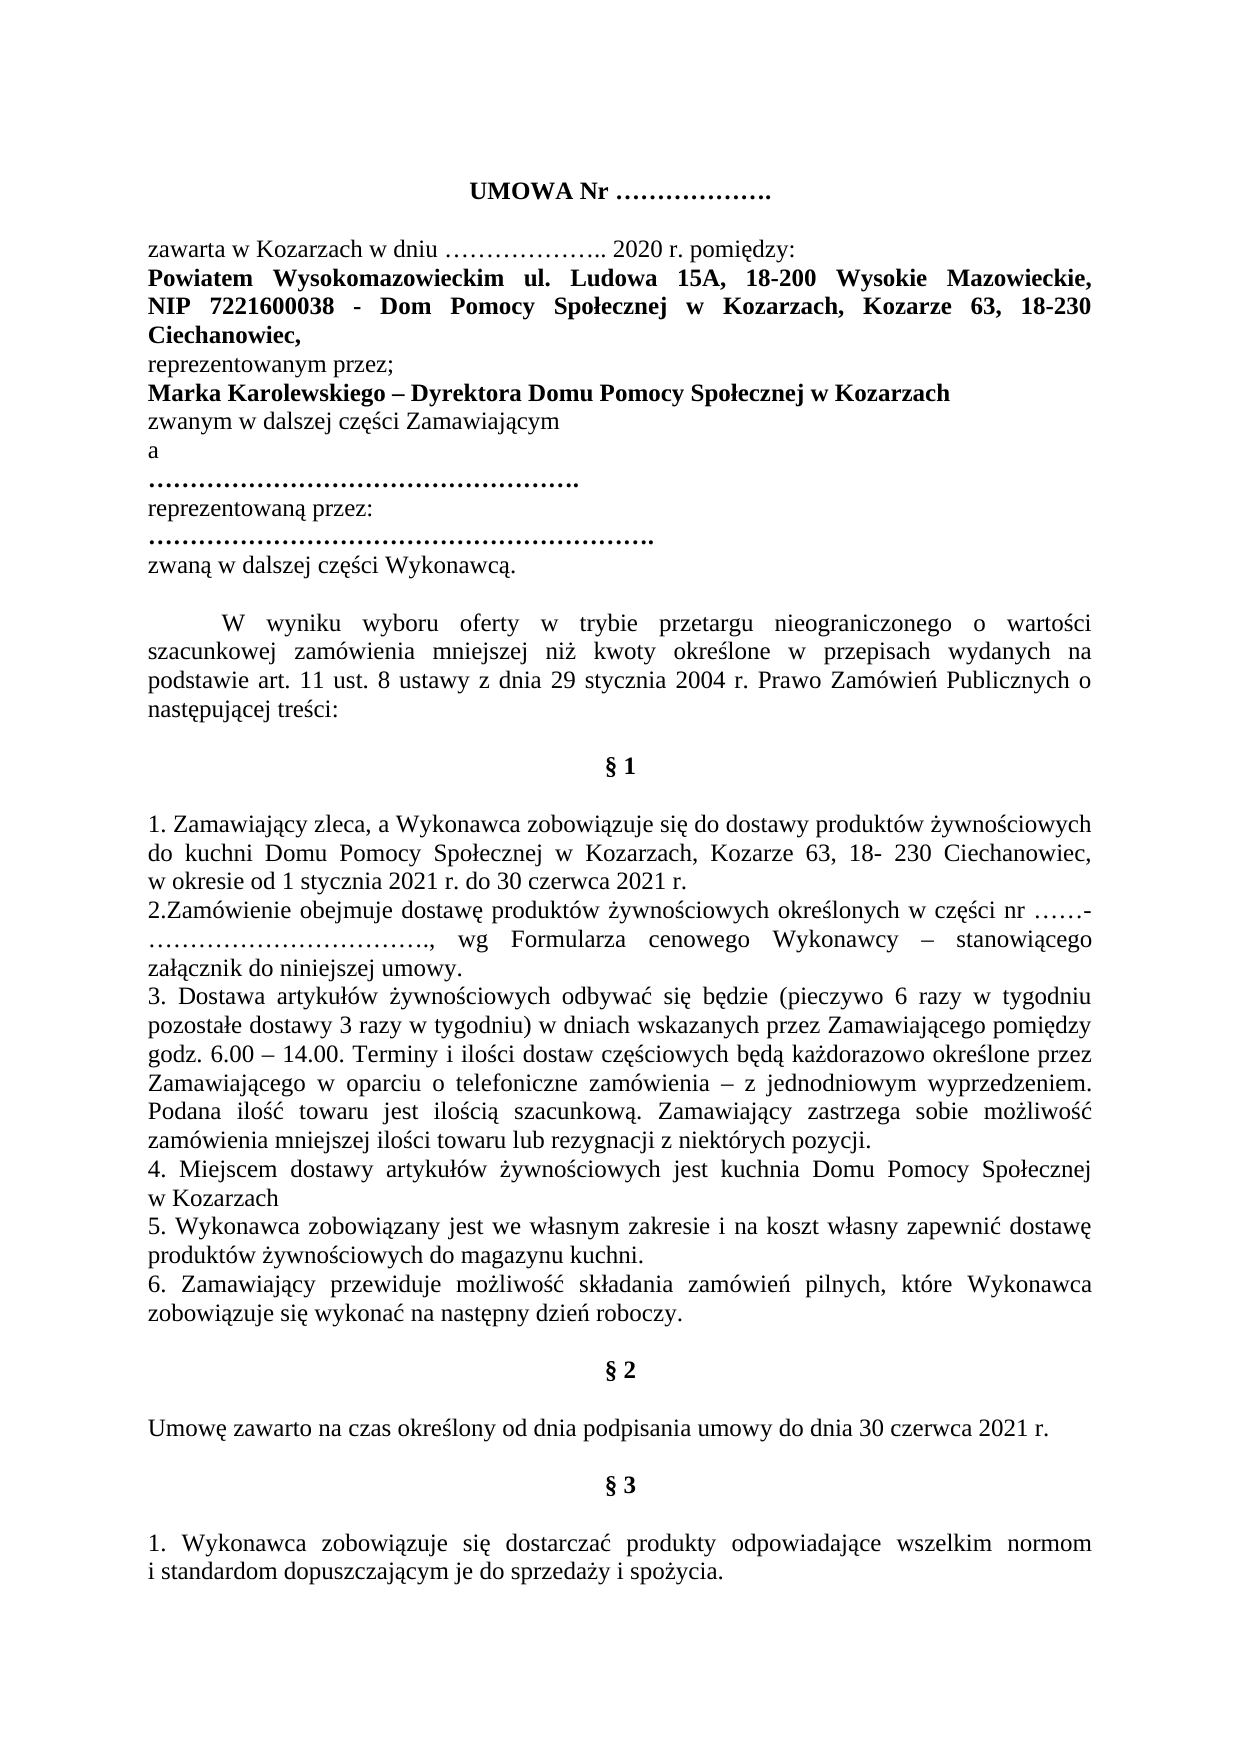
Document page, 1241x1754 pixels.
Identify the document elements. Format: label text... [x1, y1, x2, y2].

text UMOWA Nr ………………. [148, 176, 1093, 205]
text zawarta w Kozarzach w dniu ……………….. 2020 r. pomiędzy: [148, 234, 1093, 263]
text W wyniku wyboru oferty w trybie przetargu nieograniczonego o wartości szacunkowej zamówienia mniejszej niż kwoty określone w przepisach wydanych na podstawie art. 11 ust. 8 ustawy z dnia 29 stycznia 2004 r. Prawo Zamówień Publicznych o następującej treści: [148, 608, 1093, 723]
text 6. Zamawiający przewiduje możliwość składania zamówień pilnych, które Wykonawca zobowiązuje się wykonać na następny dzień roboczy. [148, 1269, 1093, 1326]
text § 2 [148, 1355, 1093, 1384]
text ……………………………………………………. [148, 521, 1093, 550]
text reprezentowaną przez: [148, 493, 1093, 521]
text zwaną w dalszej części Wykonawcą. [148, 550, 1093, 579]
text zwanym w dalszej części Zamawiającym [148, 406, 1093, 435]
text Marka Karolewskiego – Dyrektora Domu Pomocy Społecznej w Kozarzach [148, 378, 1093, 406]
text 1. Zamawiający zleca, a Wykonawca zobowiązuje się do dostawy produktów żywnościowych do kuchni Domu Pomocy Społecznej w Kozarzach, Kozarze 63, 18- 230 Ciechanowiec, w okresie od 1 stycznia 2021 r. do 30 czerwca 2021 r. [148, 809, 1093, 895]
text § 1 [148, 751, 1093, 780]
text Powiatem Wysokomazowieckim ul. Ludowa 15A, 18-200 Wysokie Mazowieckie, NIP 7221600038 - Dom Pomocy Społecznej w Kozarzach, Kozarze 63, 18-230 Ciechanowiec, [148, 263, 1093, 349]
text a [148, 435, 1093, 464]
text ……………………………………………. [148, 464, 1093, 493]
text 2.Zamówienie obejmuje dostawę produktów żywnościowych określonych w części nr ……- ……………………………., wg Formularza cenowego Wykonawcy – stanowiącego załącznik do niniejszej umowy. [148, 895, 1093, 981]
text reprezentowanym przez; [148, 349, 1093, 378]
text Umowę zawarto na czas określony od dnia podpisania umowy do dnia 30 czerwca 2021 r. [148, 1413, 1093, 1441]
text 5. Wykonawca zobowiązany jest we własnym zakresie i na koszt własny zapewnić dostawę produktów żywnościowych do magazynu kuchni. [148, 1211, 1093, 1269]
text 3. Dostawa artykułów żywnościowych odbywać się będzie (pieczywo 6 razy w tygodniu pozostałe dostawy 3 razy w tygodniu) w dniach wskazanych przez Zamawiającego pomiędzy godz. 6.00 – 14.00. Terminy i ilości dostaw częściowych będą każdorazowo określone przez Zamawiającego w oparciu o telefoniczne zamówienia – z jednodniowym wyprzedzeniem. Podana ilość towaru jest ilością szacunkową. Zamawiający zastrzega sobie możliwość zamówienia mniejszej ilości towaru lub rezygnacji z niektórych pozycji. [148, 981, 1093, 1154]
text 4. Miejscem dostawy artykułów żywnościowych jest kuchnia Domu Pomocy Społecznej w Kozarzach [148, 1154, 1093, 1211]
text § 3 [148, 1470, 1093, 1499]
text 1. Wykonawca zobowiązuje się dostarczać produkty odpowiadające wszelkim normom i standardom dopuszczającym je do sprzedaży i spożycia. [148, 1528, 1093, 1585]
